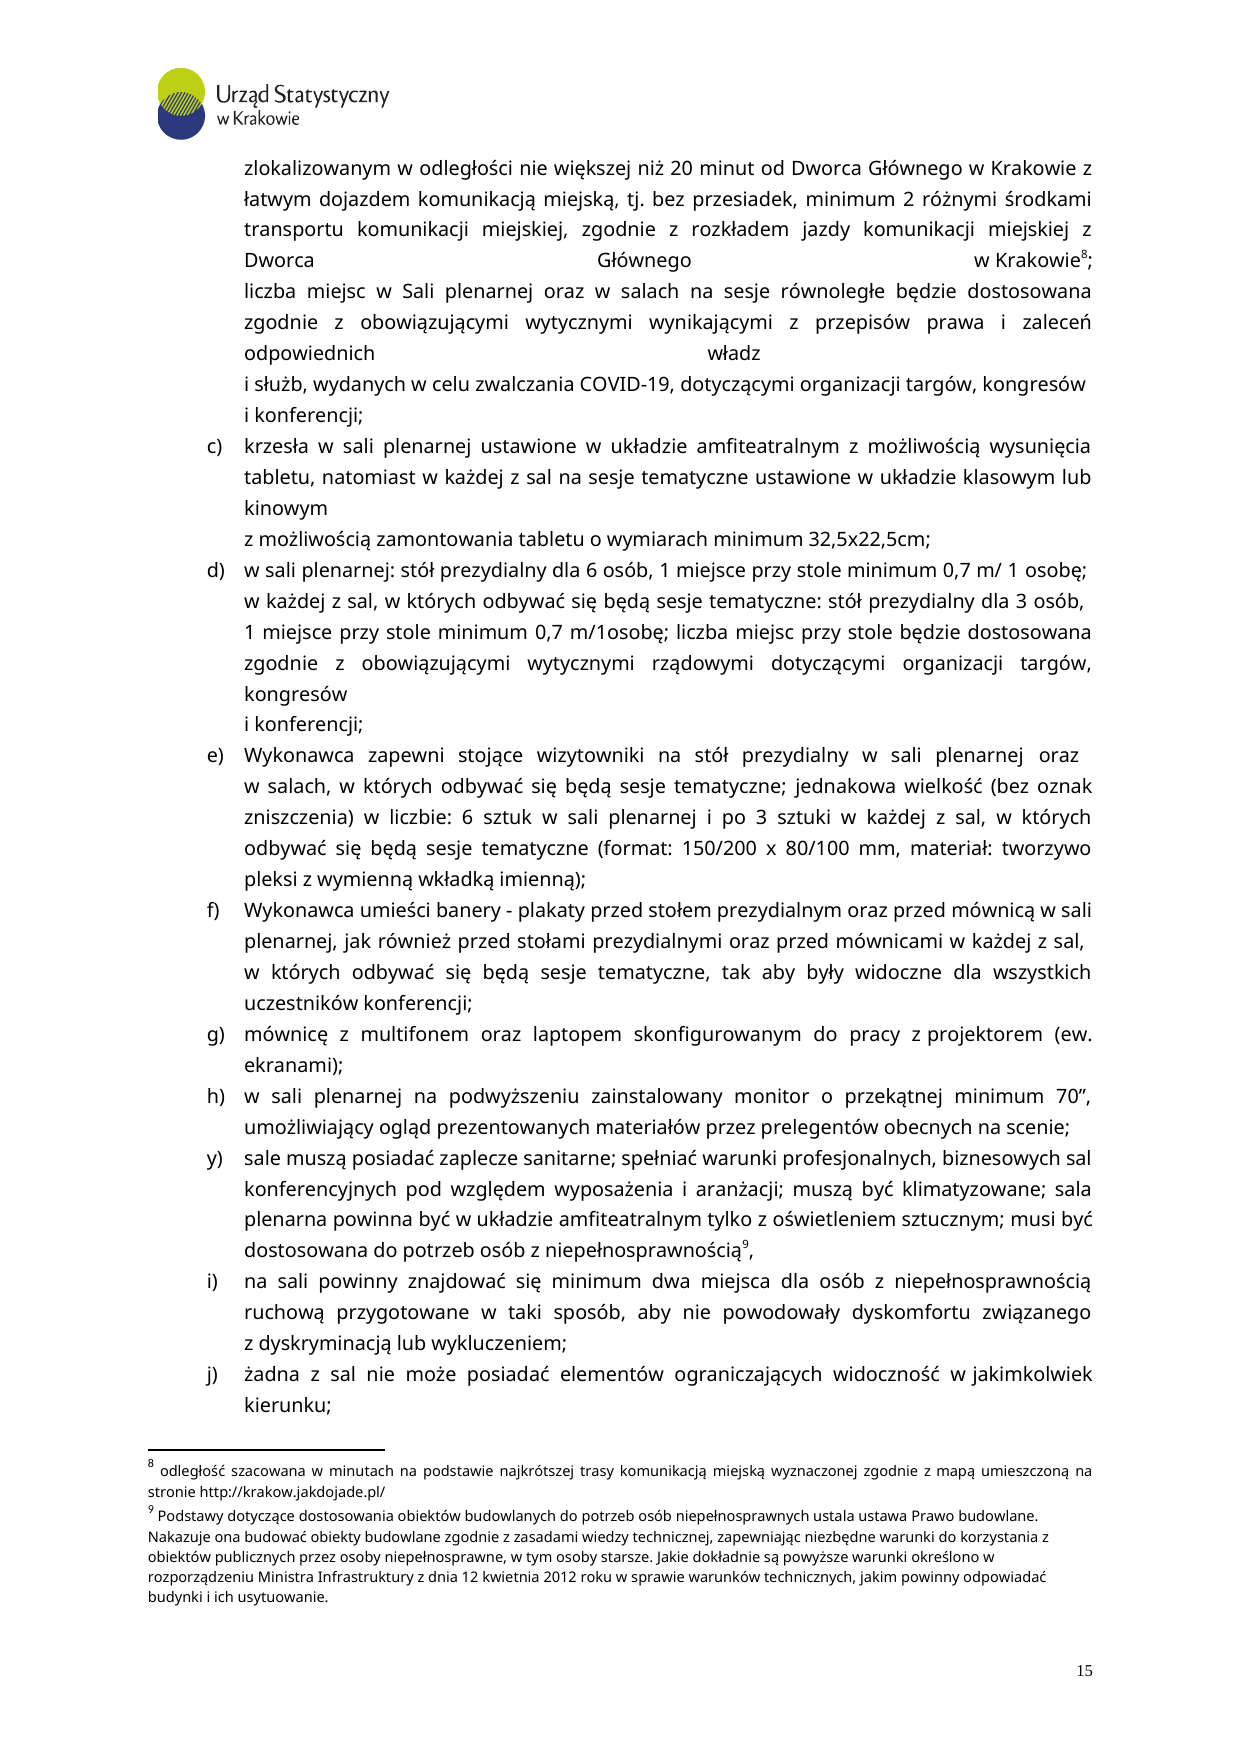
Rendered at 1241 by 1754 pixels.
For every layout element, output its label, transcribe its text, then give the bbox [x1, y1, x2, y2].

list w sali plenarnej na podwyższeniu zainstalowany monitor o przekątnej minimum 70”, umożliwiający ogląd prezentowanych materiałów przez prelegentów obecnych na scenie; [207, 1082, 1093, 1140]
list mównicę z multifonem oraz laptopem skonfigurowanym do pracy z projektorem (ew. ekranami); [207, 1020, 1093, 1078]
list w sali plenarnej: stół prezydialny dla 6 osób, 1 miejsce przy stole minimum 0,7 m/ 1 osobę; w każdej z sal, w których odbywać się będą sesje tematyczne: stół prezydialny dla 3 osób, 1 miejsce przy stole minimum 0,7 m/1osobę; liczba miejsc przy stole będzie dostosowana zgodnie z obowiązującymi wytycznymi rządowymi dotyczącymi organizacji targów, kongresów i konferencji; [207, 556, 1093, 738]
list sale muszą posiadać zaplecze sanitarne; spełniać warunki profesjonalnych, biznesowych sal konferencyjnych pod względem wyposażenia i aranżacji; muszą być klimatyzowane; sala plenarna powinna być w układzie amfiteatralnym tylko z oświetleniem sztucznym; musi być dostosowana do potrzeb osób z niepełnosprawnością, [207, 1144, 1093, 1264]
list Wykonawca zapewni stojące wizytowniki na stół prezydialny w sali plenarnej oraz w salach, w których odbywać się będą sesje tematyczne; jednakowa wielkość (bez oznak zniszczenia) w liczbie: 6 sztuk w sali plenarnej i po 3 sztuki w każdej z sal, w których odbywać się będą sesje tematyczne (format: 150/200 x 80/100 mm, materiał: tworzywo pleksi z wymienną wkładką imienną); [207, 742, 1093, 892]
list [207, 148, 1093, 428]
list żadna z sal nie może posiadać elementów ograniczających widoczność w jakimkolwiek kierunku; [207, 1360, 1093, 1418]
list krzesła w sali plenarnej ustawione w układzie amfiteatralnym z możliwością wysunięcia tabletu, natomiast w każdej z sal na sesje tematyczne ustawione w układzie klasowym lub kinowym z możliwością zamontowania tabletu o wymiarach minimum 32,5x22,5cm; [207, 432, 1093, 552]
list Wykonawca umieści banery - plakaty przed stołem prezydialnym oraz przed mównicą w sali plenarnej, jak również przed stołami prezydialnymi oraz przed mównicami w każdej z sal, w których odbywać się będą sesje tematyczne, tak aby były widoczne dla wszystkich uczestników konferencji; [207, 896, 1093, 1016]
list na sali powinny znajdować się minimum dwa miejsca dla osób z niepełnosprawnością ruchową przygotowane w taki sposób, aby nie powodowały dyskomfortu związanego z dyskryminacją lub wykluczeniem; [207, 1268, 1093, 1356]
